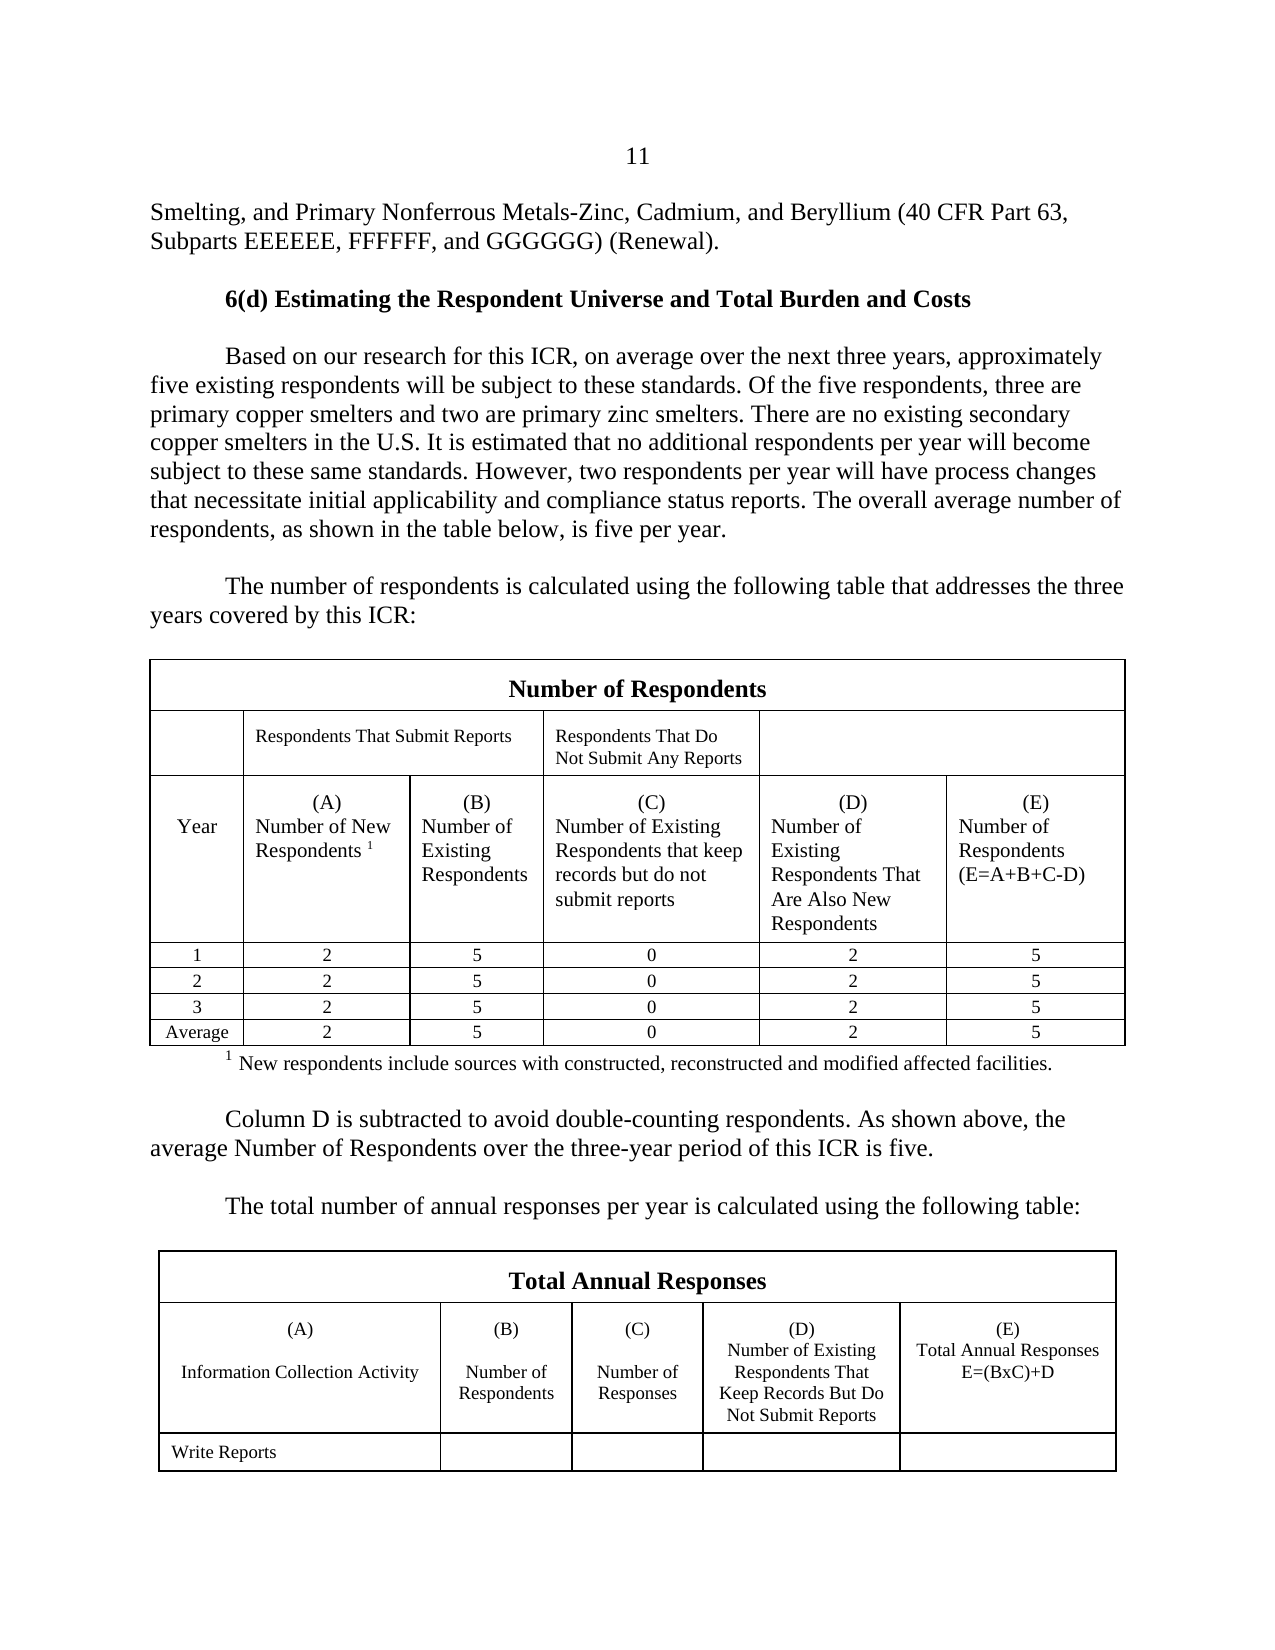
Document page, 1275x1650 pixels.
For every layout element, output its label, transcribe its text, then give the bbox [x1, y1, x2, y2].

table_cell Respondents That Submit Reports [244, 711, 543, 775]
text 6(d) Estimating the Respondent Universe and Total Burden and Costs [150, 284, 1125, 312]
table_cell 5 [422, 996, 532, 1017]
table_cell 0 [544, 968, 759, 993]
table_cell 0 [544, 1020, 759, 1044]
table_cell 2 [244, 1020, 409, 1044]
table_cell [760, 711, 1124, 775]
table_cell 5 [422, 1021, 532, 1043]
text Based on our research for this ICR, on average over the next three years, approximately five existing respondents will be subject to these standards. Of the five respondents, three are primary copper smelters and two are primary zinc smelters. There are no existing secondary copper smelters in the U.S. It is estimated that no additional respondents per year will become subject to these same standards. However, two respondents per year will have process changes that necessitate initial applicability and compliance status reports. The overall average number of respondents, as shown in the table below, is five per year. [150, 341, 1125, 542]
table_cell (B) Number of Existing Respondents [411, 776, 543, 942]
table_cell 2 [771, 970, 935, 992]
table_cell 5 [947, 943, 1113, 967]
table_cell 2 [771, 944, 935, 966]
table_cell Year [151, 776, 243, 942]
table_cell [901, 1434, 1115, 1470]
table_cell (A) Information Collection Activity [160, 1303, 440, 1432]
table_cell (E) Total Annual Responses E=(BxC)+D [901, 1303, 1115, 1432]
table_cell (D) Number of Existing Respondents That Are Also New Respondents [760, 776, 946, 942]
table_cell (C) Number of Responses [573, 1303, 702, 1432]
table_cell 0 [544, 994, 759, 1019]
table_cell (A) Number of New Respondents 1 [244, 776, 409, 942]
table_cell [704, 1434, 899, 1470]
table_cell 5 [947, 968, 1113, 993]
table_cell (E) Number of Respondents (E=A+B+C-D) [947, 776, 1124, 942]
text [150, 198, 1125, 255]
table_cell 5 [947, 1020, 1113, 1044]
table_header Number of Respondents [151, 660, 1124, 710]
table_cell Respondents That Do Not Submit Any Reports [544, 711, 759, 775]
table_cell (B) Number of Respondents [441, 1303, 571, 1432]
table_cell 5 [422, 970, 532, 992]
table_cell 5 [947, 994, 1113, 1019]
text Column D is subtracted to avoid double-counting respondents. As shown above, the average Number of Respondents over the three-year period of this ICR is five. [150, 1104, 1125, 1162]
table_cell 0 [544, 943, 759, 967]
table_cell 2 [771, 1021, 935, 1043]
table_cell 5 [422, 944, 532, 966]
table_cell 3 [162, 996, 232, 1017]
table_cell 2 [162, 970, 232, 992]
table_header Total Annual Responses [160, 1252, 1115, 1302]
table_cell 2 [244, 968, 409, 993]
table_cell [151, 711, 243, 775]
text 1 New respondents include sources with constructed, reconstructed and modified affected facilities. [150, 1047, 1125, 1076]
table_cell Write Reports [160, 1434, 440, 1470]
table_cell 2 [771, 996, 935, 1017]
table_cell [573, 1434, 702, 1470]
table_cell [441, 1434, 571, 1470]
table_cell (C) Number of Existing Respondents that keep records but do not submit reports [544, 776, 759, 942]
text The total number of annual responses per year is calculated using the following table: [150, 1191, 1125, 1219]
table_cell 2 [244, 943, 409, 967]
text The number of respondents is calculated using the following table that addresses the three years covered by this ICR: [150, 571, 1125, 629]
table_cell (D) Number of Existing Respondents That Keep Records But Do Not Submit Reports [704, 1303, 899, 1432]
table_cell 1 [162, 944, 232, 966]
table_cell 2 [244, 994, 409, 1019]
table_cell Average [162, 1021, 232, 1043]
